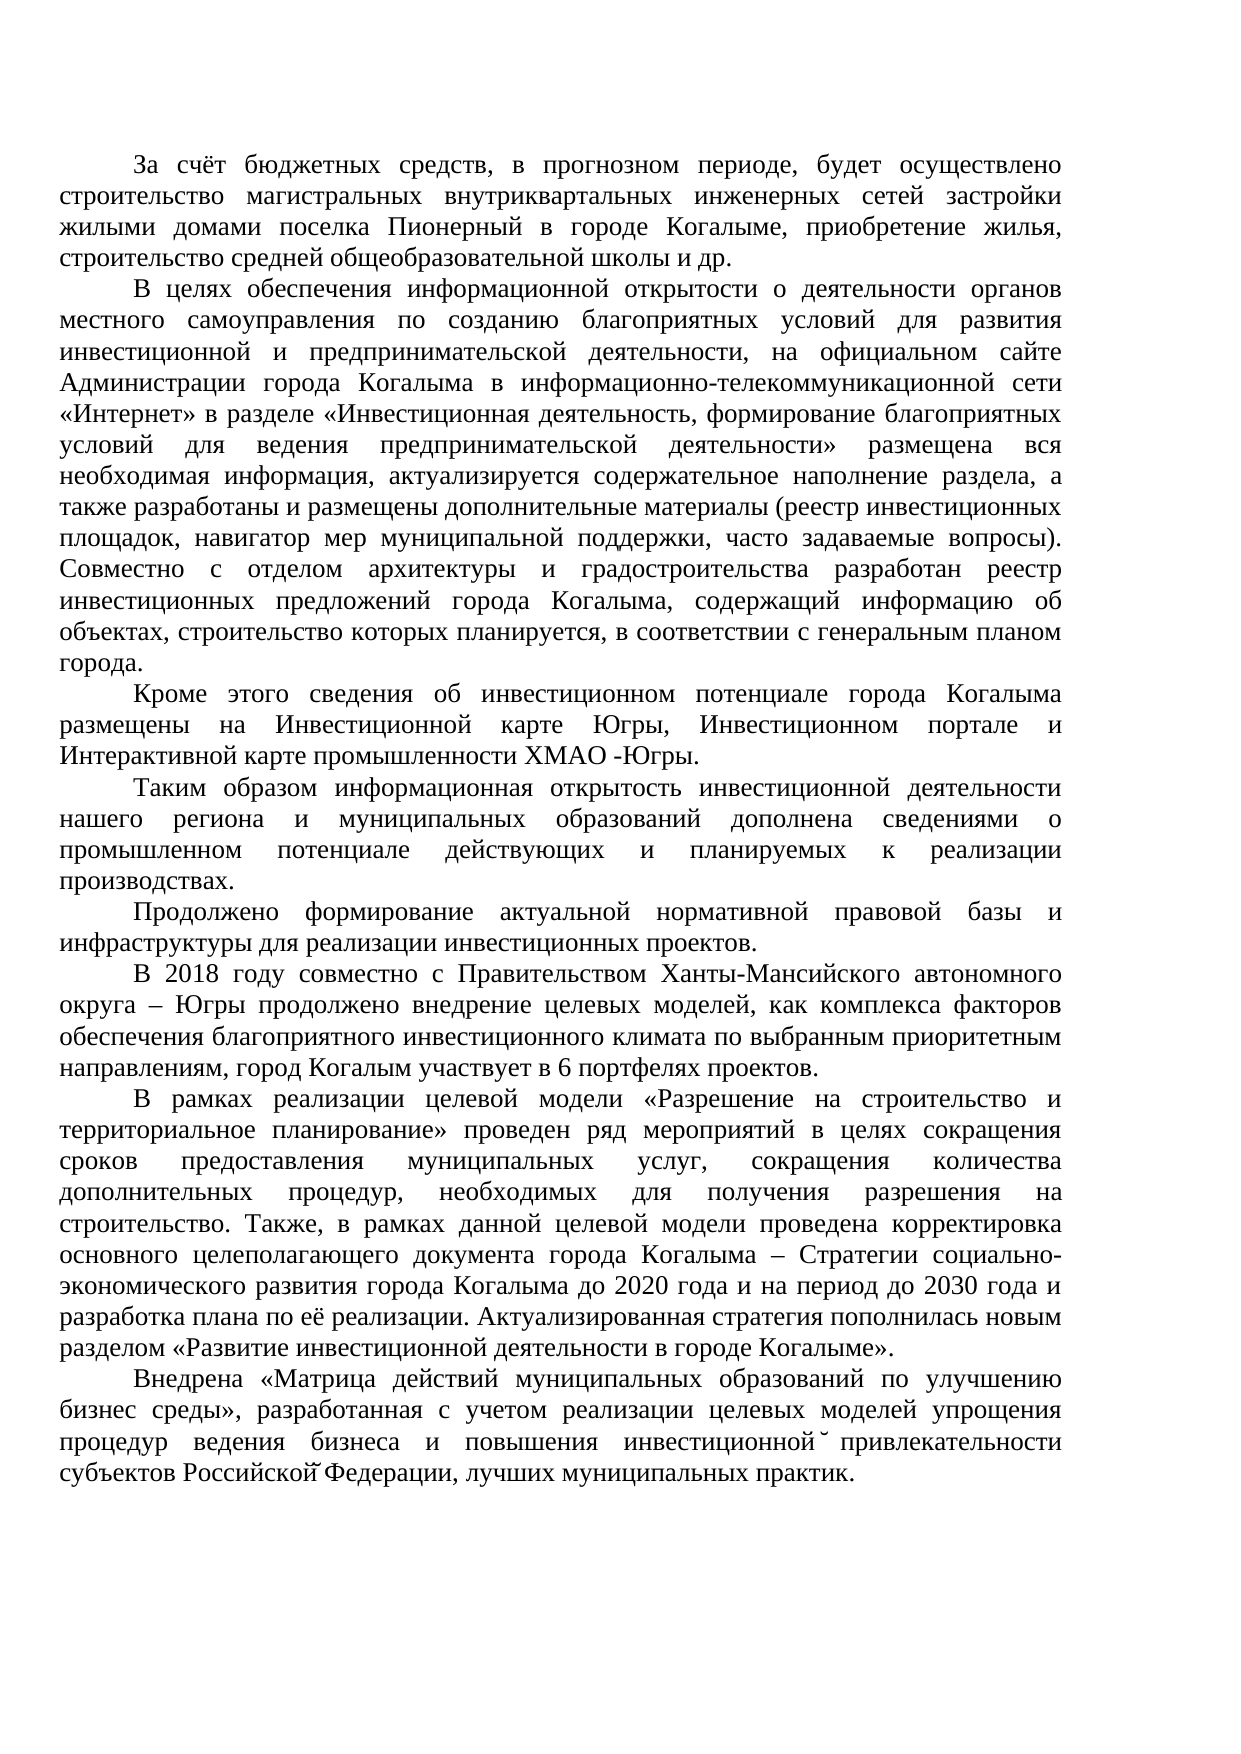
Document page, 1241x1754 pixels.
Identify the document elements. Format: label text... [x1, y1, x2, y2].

text В 2018 году совместно с Правительством Ханты-Мансийского автономного округа – Югры продолжено внедрение целевых моделей, как комплекса факторов обеспечения благоприятного инвестиционного климата по выбранным приоритетным направлениям, город Когалым участвует в 6 портфелях проектов. [59, 957, 1063, 1082]
text В рамках реализации целевой модели «Разрешение на строительство и территориальное планирование» проведен ряд мероприятий в целях сокращения сроков предоставления муниципальных услуг, сокращения количества дополнительных процедур, необходимых для получения разрешения на строительство. Также, в рамках данной целевой модели проведена корректировка основного целеполагающего документа города Когалыма – Стратегии социально-экономического развития города Когалыма до 2020 года и на период до 2030 года и разработка плана по её реализации. Актуализированная стратегия пополнилась новым разделом «Развитие инвестиционной деятельности в городе Когалыме». [59, 1082, 1063, 1362]
text Внедрена «Матрица действий муниципальных образований по улучшению бизнес среды», разработанная с учетом реализации целевых моделей упрощения процедур ведения бизнеса и повышения инвестиционной̆ привлекательности субъектов Российской̆ Федерации, лучших муниципальных практик. [59, 1362, 1063, 1487]
text За счёт бюджетных средств, в прогнозном периоде, будет осуществлено строительство магистральных внутриквартальных инженерных сетей застройки жилыми домами поселка Пионерный в городе Когалыме, приобретение жилья, строительство средней общеобразовательной школы и др. [59, 148, 1063, 272]
text Кроме этого сведения об инвестиционном потенциале города Когалыма размещены на Инвестиционной карте Югры, Инвестиционном портале и Интерактивной карте промышленности ХМАО -Югры. [59, 677, 1063, 771]
text В целях обеспечения информационной открытости о деятельности органов местного самоуправления по созданию благоприятных условий для развития инвестиционной и предпринимательской деятельности, на официальном сайте Администрации города Когалыма в информационно-телекоммуникационной сети «Интернет» в разделе «Инвестиционная деятельность, формирование благоприятных условий для ведения предпринимательской деятельности» размещена вся необходимая информация, актуализируется содержательное наполнение раздела, а также разработаны и размещены дополнительные материалы (реестр инвестиционных площадок, навигатор мер муниципальной поддержки, часто задаваемые вопросы). Совместно с отделом архитектуры и градостроительства разработан реестр инвестиционных предложений города Когалыма, содержащий информацию об объектах, строительство которых планируется, в соответствии с генеральным планом города. [59, 272, 1063, 677]
text Таким образом информационная открытость инвестиционной деятельности нашего региона и муниципальных образований дополнена сведениями о промышленном потенциале действующих и планируемых к реализации производствах. [59, 771, 1063, 895]
text Продолжено формирование актуальной нормативной правовой базы и инфраструктуры для реализации инвестиционных проектов. [59, 895, 1063, 957]
